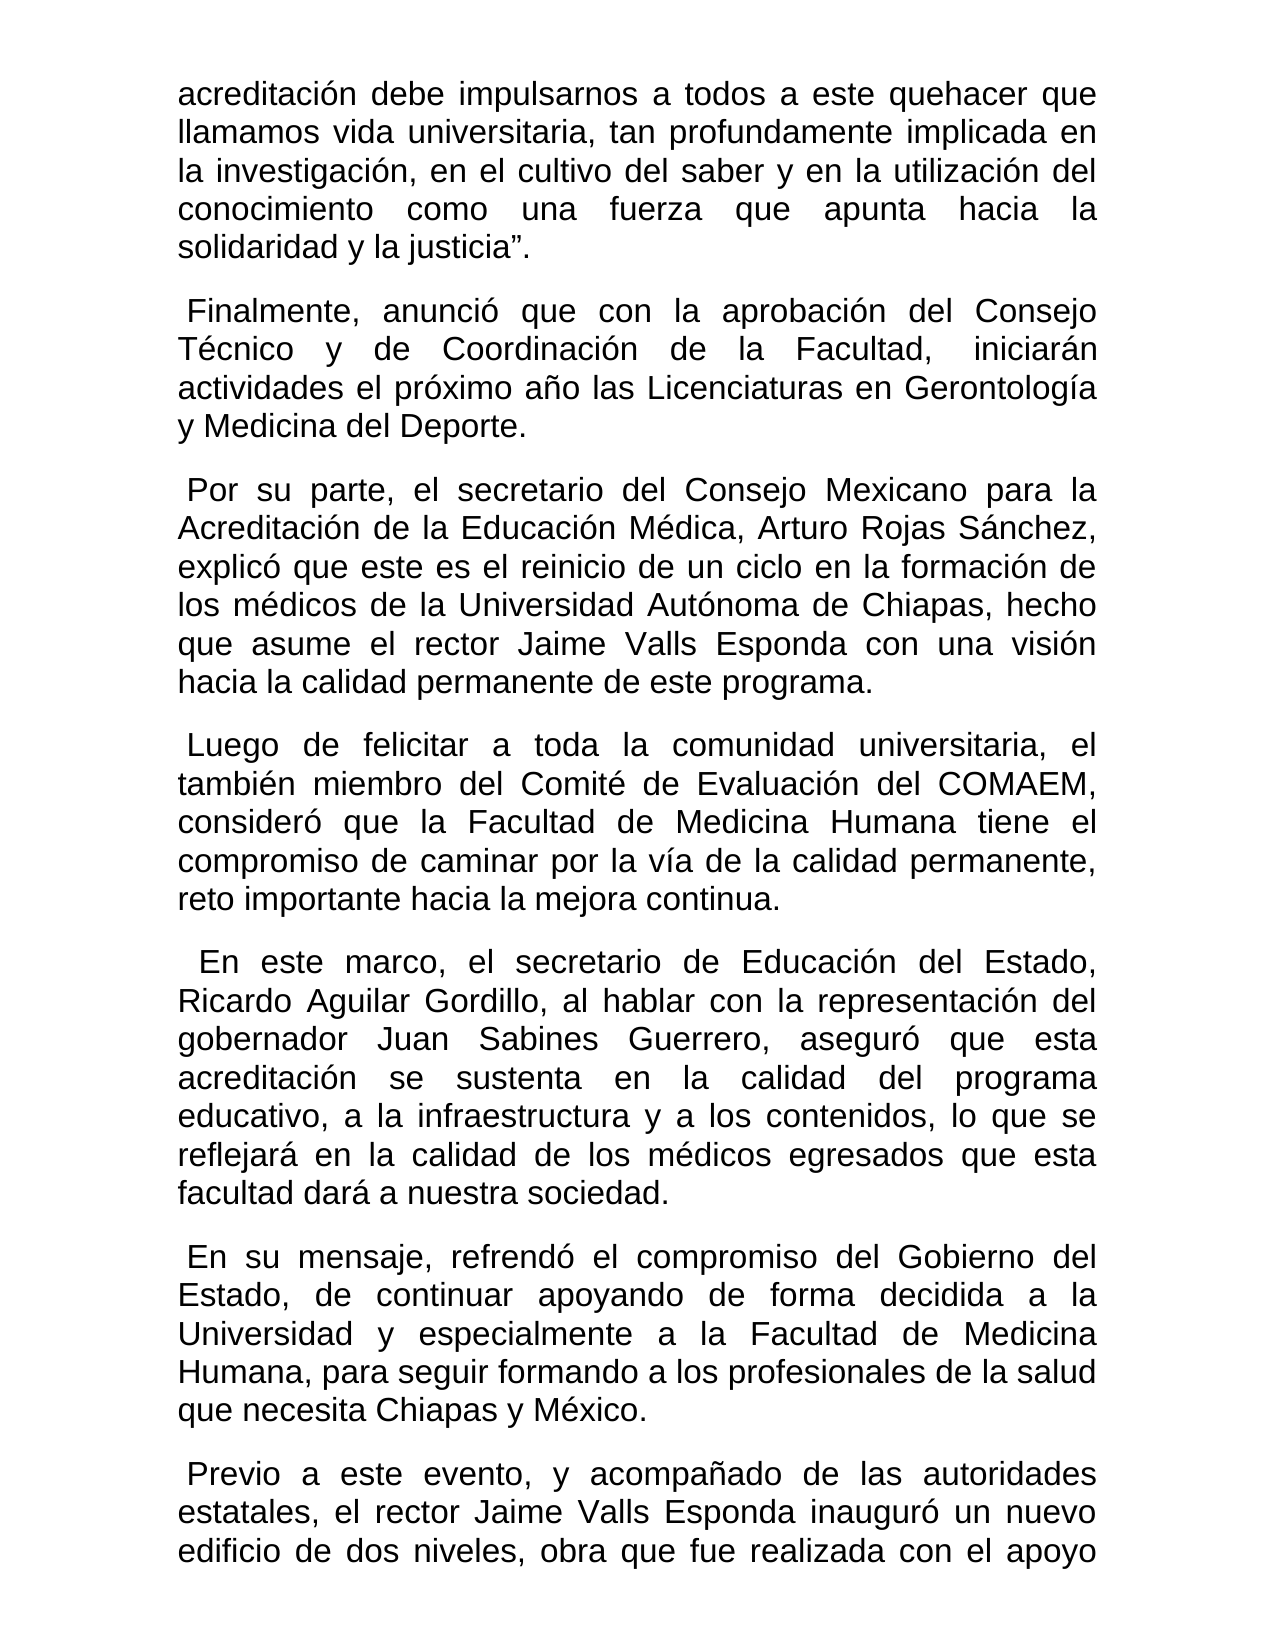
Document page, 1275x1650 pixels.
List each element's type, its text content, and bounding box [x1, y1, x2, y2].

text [177, 74, 1098, 266]
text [177, 1454, 1098, 1569]
text Por su parte, el secretario del Consejo Mexicano para la Acreditación de la Educación Médica, Arturo Rojas Sánchez, explicó que este es el reinicio de un ciclo en la formación de los médicos de la Universidad Autónoma de Chiapas, hecho que asume el rector Jaime Valls Esponda con una visión hacia la calidad permanente de este programa. [177, 470, 1098, 700]
text En su mensaje, refrendó el compromiso del Gobierno del Estado, de continuar apoyando de forma decidida a la Universidad y especialmente a la Facultad de Medicina Humana, para seguir formando a los profesionales de la salud que necesita Chiapas y México. [177, 1237, 1098, 1429]
text Luego de felicitar a toda la comunidad universitaria, el también miembro del Comité de Evaluación del COMAEM, consideró que la Facultad de Medicina Humana tiene el compromiso de caminar por la vía de la calidad permanente, reto importante hacia la mejora continua. [177, 725, 1098, 918]
text En este marco, el secretario de Educación del Estado, Ricardo Aguilar Gordillo, al hablar con la representación del gobernador Juan Sabines Guerrero, aseguró que esta acreditación se sustenta en la calidad del programa educativo, a la infraestructura y a los contenidos, lo que se reflejará en la calidad de los médicos egresados que esta facultad dará a nuestra sociedad. [177, 943, 1098, 1212]
text Finalmente, anunció que con la aprobación del Consejo Técnico y de Coordinación de la Facultad, iniciarán actividades el próximo año las Licenciaturas en Gerontología y Medicina del Deporte. [177, 291, 1098, 445]
